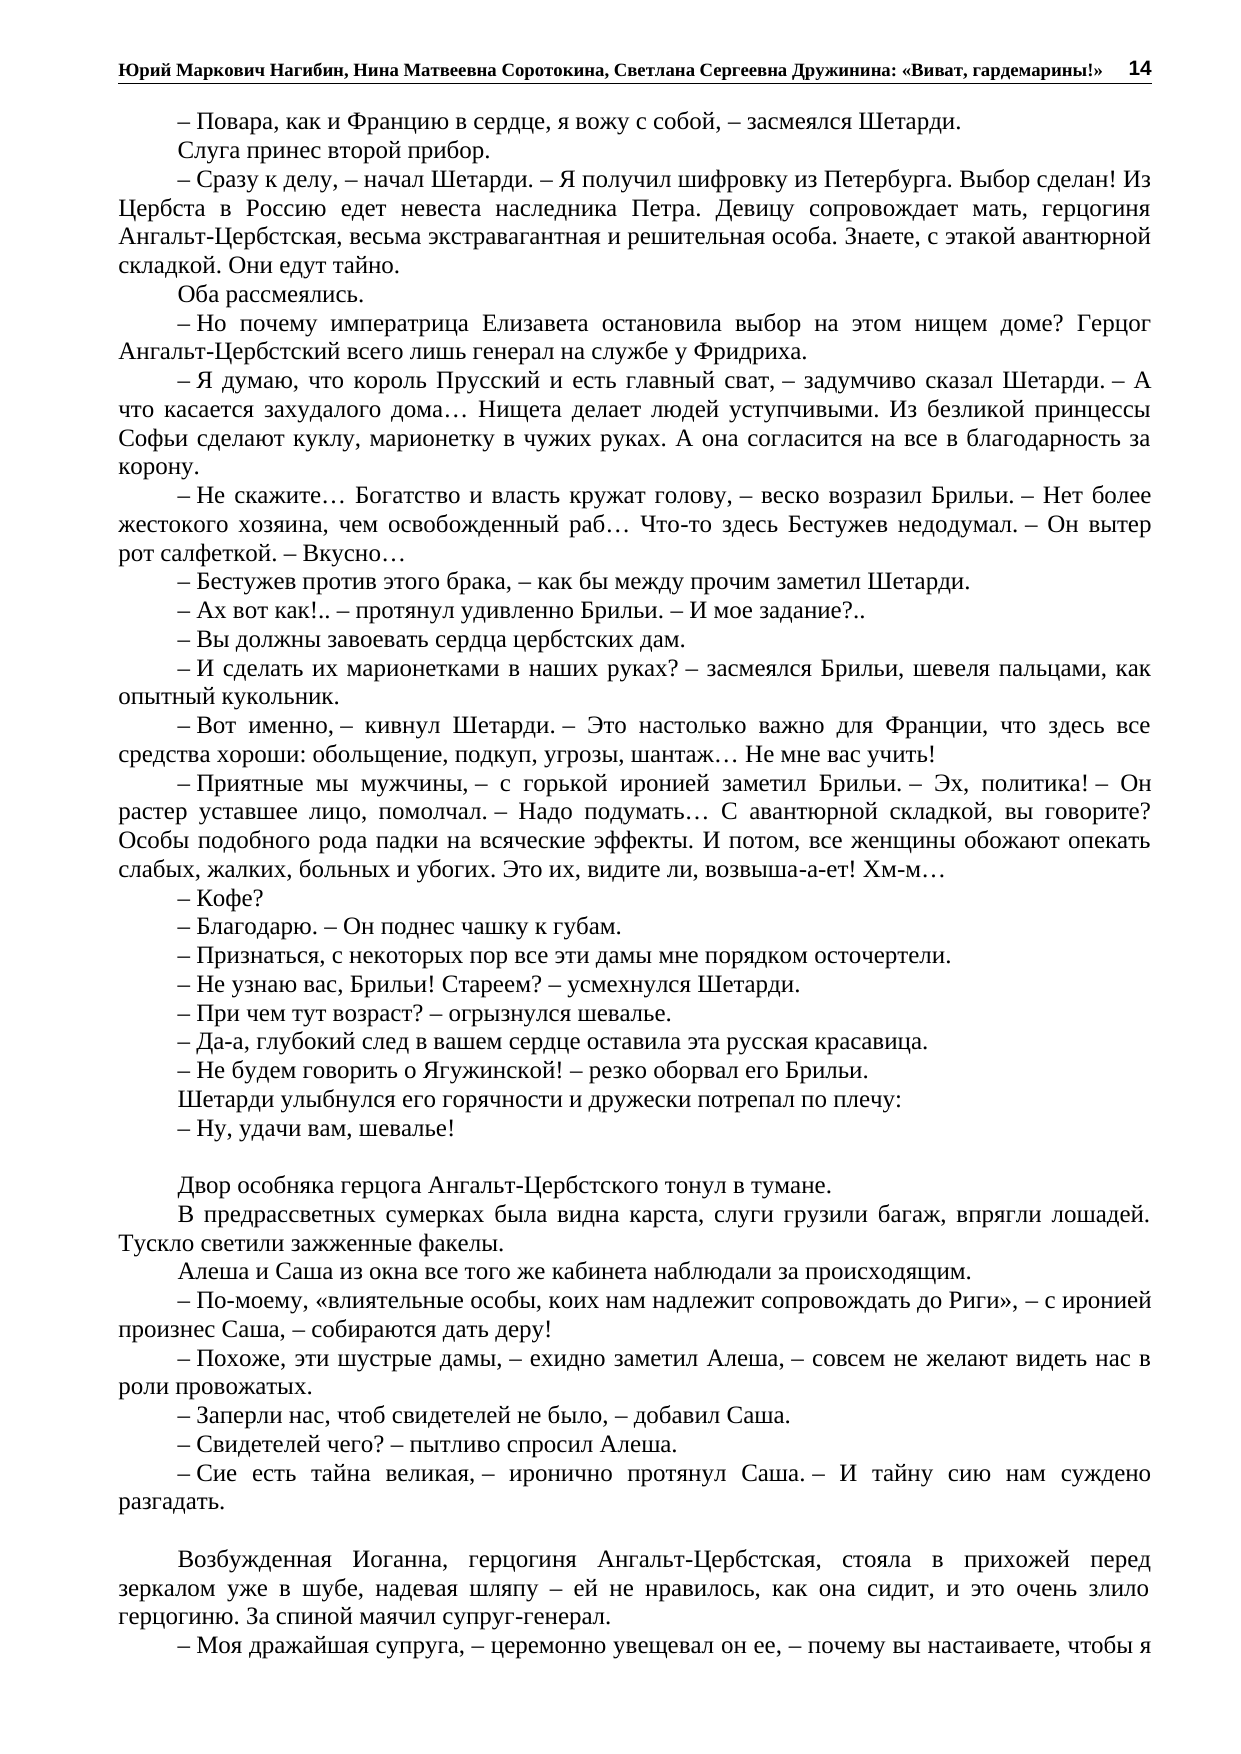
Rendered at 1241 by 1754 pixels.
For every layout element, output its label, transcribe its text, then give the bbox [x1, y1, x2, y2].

text – Не будем говорить о Ягужинской! – резко оборвал его Брильи. [118, 1055, 1152, 1084]
text – Благодарю. – Он поднес чашку к губам. [118, 911, 1152, 940]
text – Свидетелей чего? – пытливо спросил Алеша. [118, 1429, 1152, 1458]
text – Заперли нас, чтоб свидетелей не было, – добавил Саша. [118, 1400, 1152, 1429]
text Двор особняка герцога Ангальт-Цербстского тонул в тумане. [118, 1170, 1152, 1199]
text – Вот именно, – кивнул Шетарди. – Это настолько важно для Франции, что здесь все средства хороши: обольщение, подкуп, угрозы, шантаж… Не мне вас учить! [118, 710, 1152, 768]
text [118, 1630, 1152, 1659]
text – Похоже, эти шустрые дамы, – ехидно заметил Алеша, – совсем не желают видеть нас в роли провожатых. [118, 1343, 1152, 1400]
text Слуга принес второй прибор. [118, 135, 1152, 164]
text – Я думаю, что король Прусский и есть главный сват, – задумчиво сказал Шетарди. – А что касается захудалого дома… Нищета делает людей уступчивыми. Из безликой принцессы Софьи сделают куклу, марионетку в чужих руках. А она согласится на все в благодарность за корону. [118, 365, 1152, 480]
text В предрассветных сумерках была видна карста, слуги грузили багаж, впрягли лошадей. Тускло светили зажженные факелы. [118, 1199, 1152, 1256]
text – Не скажите… Богатство и власть кружат голову, – веско возразил Брильи. – Нет более жестокого хозяина, чем освобожденный раб… Что-то здесь Бестужев недодумал. – Он вытер рот салфеткой. – Вкусно… [118, 480, 1152, 566]
text Оба рассмеялись. [118, 279, 1152, 308]
text – Но почему императрица Елизавета остановила выбор на этом нищем доме? Герцог Ангальт-Цербстский всего лишь генерал на службе у Фридриха. [118, 308, 1152, 365]
text – Ах вот как!.. – протянул удивленно Брильи. – И мое задание?.. [118, 595, 1152, 624]
text – По-моему, «влиятельные особы, коих нам надлежит сопровождать до Риги», – с иронией произнес Саша, – собираются дать деру! [118, 1285, 1152, 1343]
text – Повара, как и Францию в сердце, я вожу с собой, – засмеялся Шетарди. [118, 106, 1152, 135]
text – Кофе? [118, 883, 1152, 911]
text – Сразу к делу, – начал Шетарди. – Я получил шифровку из Петербурга. Выбор сделан! Из Цербста в Россию едет невеста наследника Петра. Девицу сопровождает мать, герцогиня Ангальт-Цербстская, весьма экстравагантная и решительная особа. Знаете, с этакой авантюрной складкой. Они едут тайно. [118, 164, 1152, 279]
text – Ну, удачи вам, шевалье! [118, 1113, 1152, 1141]
text – Приятные мы мужчины, – с горькой иронией заметил Брильи. – Эх, политика! – Он растер уставшее лицо, помолчал. – Надо подумать… С авантюрной складкой, вы говорите? Особы подобного рода падки на всяческие эффекты. И потом, все женщины обожают опекать слабых, жалких, больных и убогих. Это их, видите ли, возвыша-а-ет! Хм-м… [118, 768, 1152, 883]
text – Да-а, глубокий след в вашем сердце оставила эта русская красавица. [118, 1026, 1152, 1055]
text Шетарди улыбнулся его горячности и дружески потрепал по плечу: [118, 1084, 1152, 1113]
text – И сделать их марионетками в наших руках? – засмеялся Брильи, шевеля пальцами, как опытный кукольник. [118, 653, 1152, 710]
text – Признаться, с некоторых пор все эти дамы мне порядком осточертели. [118, 940, 1152, 969]
text – При чем тут возраст? – огрызнулся шевалье. [118, 998, 1152, 1026]
text – Не узнаю вас, Брильи! Стареем? – усмехнулся Шетарди. [118, 969, 1152, 998]
text – Вы должны завоевать сердца цербстских дам. [118, 624, 1152, 653]
text – Бестужев против этого брака, – как бы между прочим заметил Шетарди. [118, 566, 1152, 595]
text Возбужденная Иоганна, герцогиня Ангальт-Цербстская, стояла в прихожей перед зеркалом уже в шубе, надевая шляпу – ей не нравилось, как она сидит, и это очень злило герцогиню. За спиной маячил супруг-генерал. [118, 1544, 1152, 1630]
text – Сие есть тайна великая, – иронично протянул Саша. – И тайну сию нам суждено разгадать. [118, 1458, 1152, 1515]
text Алеша и Саша из окна все того же кабинета наблюдали за происходящим. [118, 1256, 1152, 1285]
